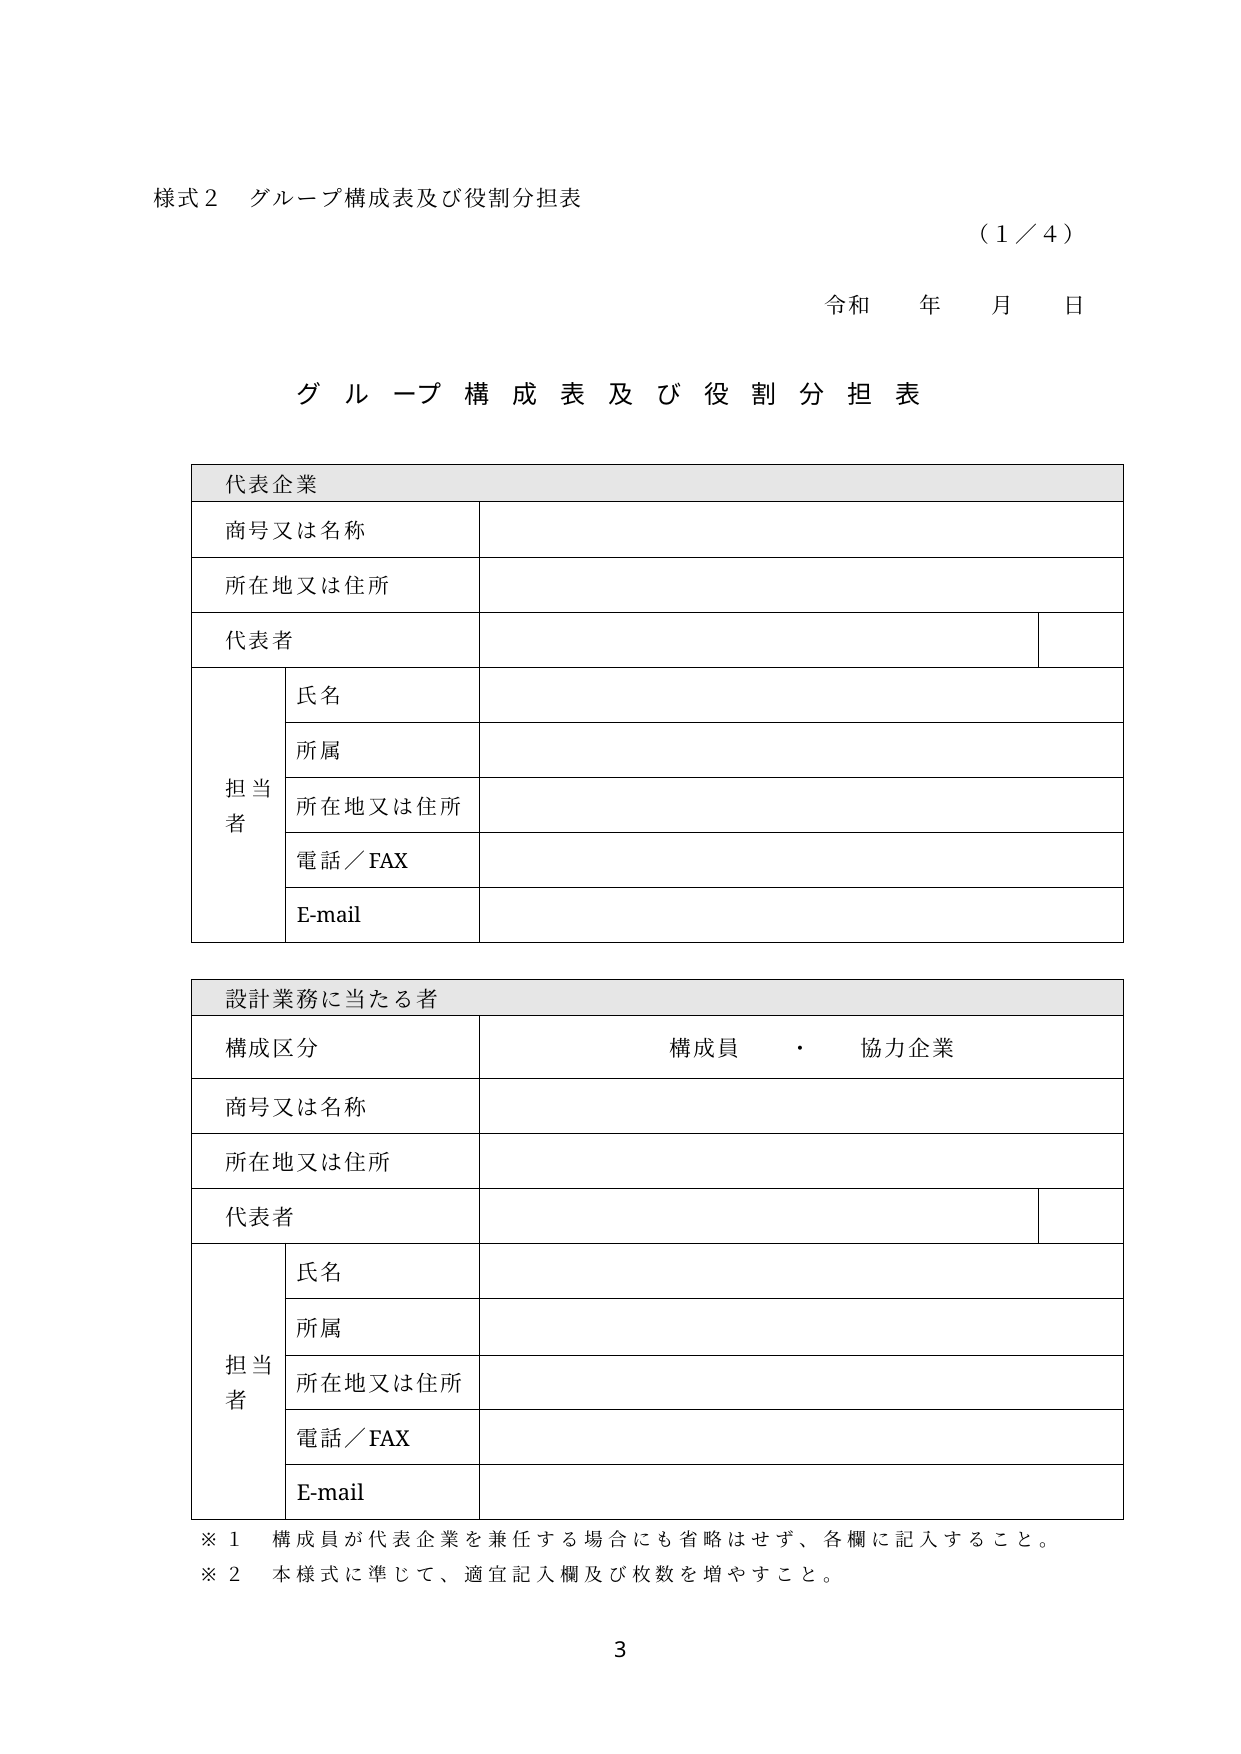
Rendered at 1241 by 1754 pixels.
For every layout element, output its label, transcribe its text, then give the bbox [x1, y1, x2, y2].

text ※１ 構成員が代表企業を兼任する場合にも省略はせず、各欄に記入すること。 [142, 1520, 1087, 1556]
table_cell 担当者 [192, 1244, 285, 1519]
table_header 代表企業 [192, 465, 1123, 501]
table_cell [480, 778, 1123, 832]
table_cell 代表者 [192, 1189, 479, 1242]
table_cell 代表者 [192, 613, 479, 667]
table_cell [480, 1356, 1123, 1409]
table_cell 所在地又は住所 [286, 1356, 479, 1409]
table_cell [480, 888, 1123, 942]
subtitle 様式２ グループ構成表及び役割分担表 [153, 179, 1087, 215]
table_cell E-mail [286, 1465, 479, 1519]
table_cell [480, 613, 1038, 667]
table_cell [480, 1465, 1123, 1519]
table_cell 所属 [286, 723, 479, 777]
text グループ構成表及び役割分担表 [153, 357, 1087, 428]
table_cell 構成員 ・ 協力企業 [480, 1016, 1123, 1078]
table_cell [480, 833, 1123, 887]
table_cell 所属 [286, 1299, 479, 1354]
table_cell 所在地又は住所 [192, 558, 479, 612]
table_cell [480, 1244, 1123, 1298]
table_cell E-mail [286, 888, 479, 942]
table_cell 構成区分 [192, 1016, 479, 1078]
table_cell [480, 668, 1123, 722]
table_cell 商号又は名称 [192, 502, 479, 557]
table_cell [480, 1134, 1123, 1188]
table_cell 電話／FAX [286, 833, 479, 887]
text 令和 年 月 日 [153, 286, 1087, 322]
table_header 設計業務に当たる者 [192, 980, 1123, 1015]
table_cell [480, 1079, 1123, 1133]
table_cell 氏名 [286, 1244, 479, 1298]
table_cell 所在地又は住所 [192, 1134, 479, 1188]
table_cell [480, 502, 1123, 557]
table_cell [480, 1189, 1038, 1242]
text （１／４） [153, 215, 1087, 250]
table_cell [1039, 1189, 1123, 1242]
table_cell 電話／FAX [286, 1410, 479, 1464]
table_cell 担当者 [192, 668, 285, 942]
table_cell 氏名 [286, 668, 479, 722]
text ※２ 本様式に準じて、適宜記入欄及び枚数を増やすこと。 [142, 1556, 1087, 1592]
table_cell [1039, 613, 1123, 667]
table_cell [480, 1410, 1123, 1464]
table_cell [480, 1299, 1123, 1354]
table_cell [480, 723, 1123, 777]
table_cell 商号又は名称 [192, 1079, 479, 1133]
table_cell 所在地又は住所 [286, 778, 479, 832]
table_cell [480, 558, 1123, 612]
